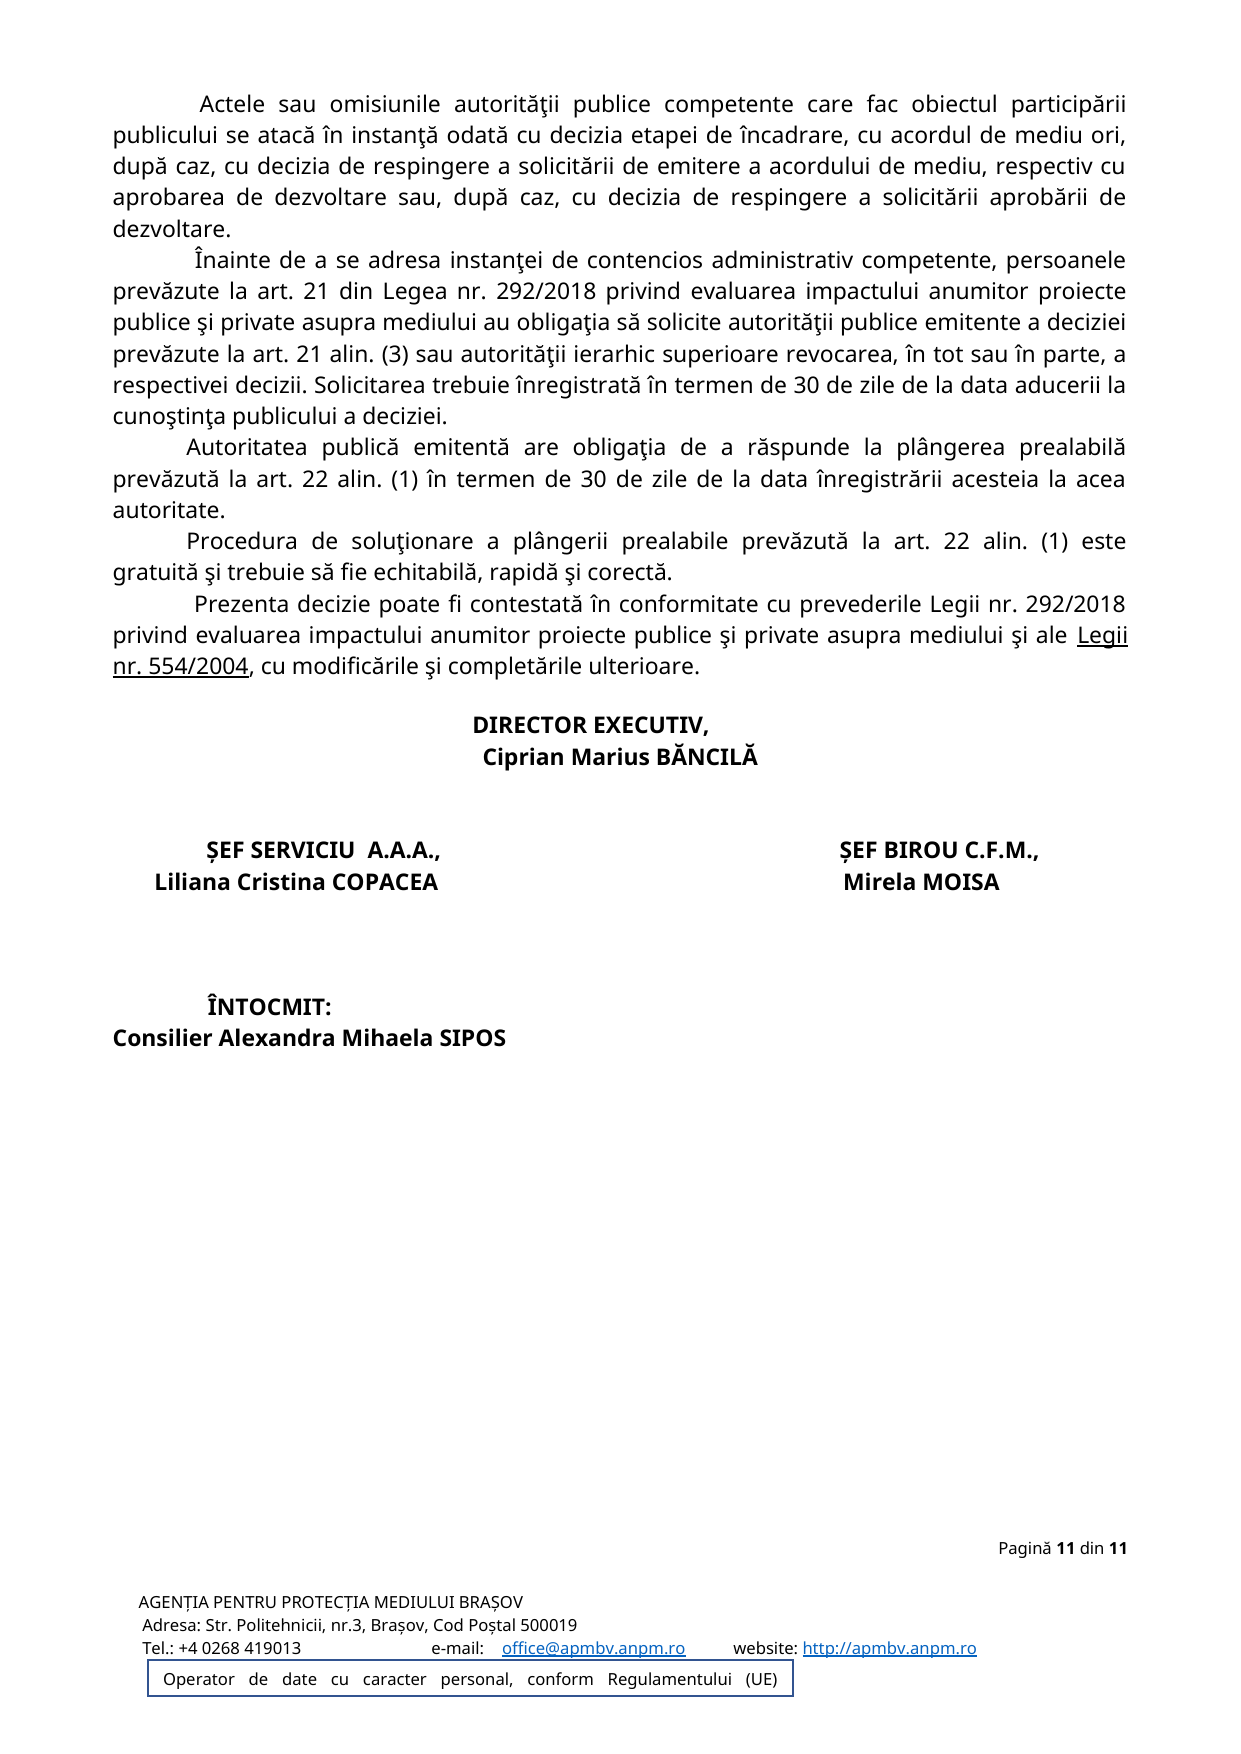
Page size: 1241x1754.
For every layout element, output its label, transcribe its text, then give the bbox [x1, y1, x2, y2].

text Liliana Cristina COPACEA Mirela MOISA [112, 866, 1128, 897]
text Procedura de soluţionare a plângerii prealabile prevăzută la art. 22 alin. (1) este gratuită şi trebuie să fie echitabilă, rapidă şi corectă. [112, 525, 1128, 588]
text DIRECTOR EXECUTIV, [412, 709, 1128, 741]
text Actele sau omisiunile autorităţii publice competente care fac obiectul participării publicului se atacă în instanţă odată cu decizia etapei de încadrare, cu acordul de mediu ori, după caz, cu decizia de respingere a solicitării de emitere a acordului de mediu, respectiv cu aprobarea de dezvoltare sau, după caz, cu decizia de respingere a solicitării aprobării de dezvoltare. [112, 88, 1128, 244]
text ÎNTOCMIT: [112, 991, 1128, 1022]
text Autoritatea publică emitentă are obligaţia de a răspunde la plângerea prealabilă prevăzută la art. 22 alin. (1) în termen de 30 de zile de la data înregistrării acesteia la acea autoritate. [112, 431, 1128, 525]
text Prezenta decizie poate fi contestată în conformitate cu prevederile Legii nr. 292/2018 privind evaluarea impactului anumitor proiecte publice şi private asupra mediului şi ale <LLNK 12004 554 12 2N1 0 18>Legii nr. 554/2004, cu modificările şi completările ulterioare. [112, 588, 1128, 681]
text ȘEF SERVICIU A.A.A., ȘEF BIROU C.F.M., [112, 834, 1128, 866]
text Înainte de a se adresa instanţei de contencios administrativ competente, persoanele prevăzute la art. 21 din Legea nr. 292/2018 privind evaluarea impactului anumitor proiecte publice şi private asupra mediului au obligaţia să solicite autorităţii publice emitente a deciziei prevăzute la art. 21 alin. (3) sau autorităţii ierarhic superioare revocarea, în tot sau în parte, a respectivei decizii. Solicitarea trebuie înregistrată în termen de 30 de zile de la data aducerii la cunoştinţa publicului a deciziei. [112, 244, 1128, 431]
text Ciprian Marius BĂNCILĂ [112, 741, 1128, 772]
text Consilier Alexandra Mihaela SIPOS [112, 1022, 1128, 1053]
